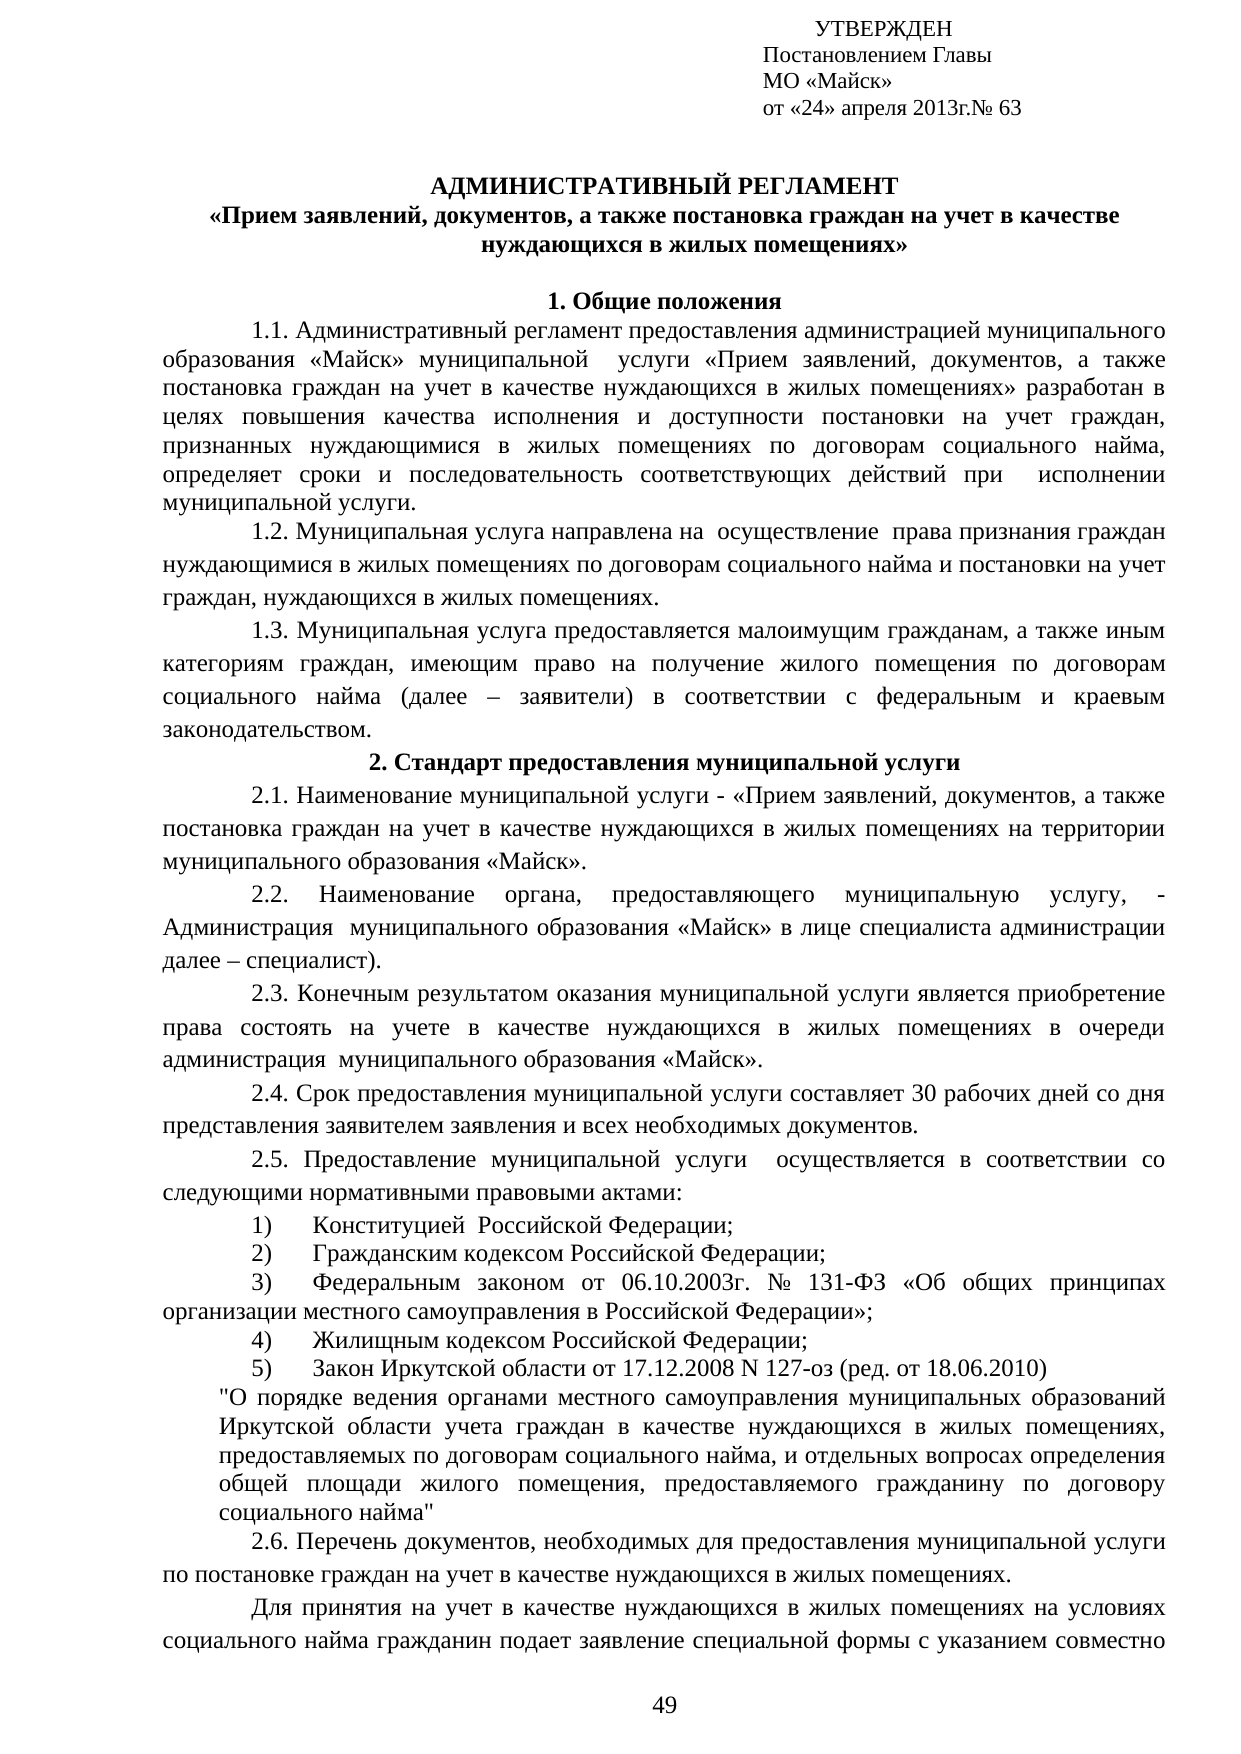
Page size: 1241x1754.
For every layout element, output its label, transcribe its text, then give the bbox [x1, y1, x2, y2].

text Постановлением Главы [162, 41, 1166, 67]
list Закон Иркутской области от 17.12.2008 N 127-оз (ред. от 18.06.2010) [162, 1353, 1166, 1382]
list Жилищным кодексом Российской Федерации; [162, 1325, 1166, 1353]
list Федеральным законом от 06.10.2003г. № 131-ФЗ «Об общих принципах организации местного самоуправления в Российской Федерации»; [162, 1267, 1166, 1325]
text 2. Стандарт предоставления муниципальной услуги [162, 747, 1166, 776]
text 1.3. Муниципальная услуга предоставляется малоимущим гражданам, а также иным категориям граждан, имеющим право на получение жилого помещения по договорам социального найма (далее – заявители) в соответствии с федеральным и краевым законодательством. [162, 615, 1166, 743]
text 1. Общие положения [162, 286, 1166, 315]
text 2.5. Предоставление муниципальной услуги осуществляется в соответствии со следующими нормативными правовыми актами: [162, 1144, 1166, 1205]
text 2.1. Наименование муниципальной услуги - «Прием заявлений, документов, а также постановка граждан на учет в качестве нуждающихся в жилых помещениях на территории муниципального образования «Майск». [162, 780, 1166, 875]
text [162, 1592, 1166, 1654]
text АДМИНИСТРАТИВНЫЙ РЕГЛАМЕНТ [162, 171, 1166, 200]
text 1.1. Административный регламент предоставления администрацией муниципального образования «Майск» муниципальной услуги «Прием заявлений, документов, а также постановка граждан на учет в качестве нуждающихся в жилых помещениях» разработан в целях повышения качества исполнения и доступности постановки на учет граждан, признанных нуждающимися в жилых помещениях по договорам социального найма, определяет сроки и последовательность соответствующих действий при исполнении муниципальной услуги. [162, 315, 1166, 516]
list Конституцией Российской Федерации; [162, 1210, 1166, 1238]
text МО «Майск» [162, 67, 1166, 94]
text 2.2. Наименование органа, предоставляющего муниципальную услугу, - Администрация муниципального образования «Майск» в лице специалиста администрации далее – специалист). [162, 879, 1166, 974]
text от «24» апреля 2013г.№ 63 [162, 94, 1166, 120]
text 2.3. Конечным результатом оказания муниципальной услуги является приобретение права состоять на учете в качестве нуждающихся в жилых помещениях в очереди администрация муниципального образования «Майск». [162, 978, 1166, 1073]
text 2.4. Срок предоставления муниципальной услуги составляет 30 рабочих дней со дня представления заявителем заявления и всех необходимых документов. [162, 1078, 1166, 1139]
text «Прием заявлений, документов, а также постановка граждан на учет в качестве нуждающихся в жилых помещениях» [162, 200, 1166, 257]
text 2.6. Перечень документов, необходимых для предоставления муниципальной услуги по постановке граждан на учет в качестве нуждающихся в жилых помещениях. [162, 1526, 1166, 1588]
text "О порядке ведения органами местного самоуправления муниципальных образований Иркутской области учета граждан в качестве нуждающихся в жилых помещениях, предоставляемых по договорам социального найма, и отдельных вопросах определения общей площади жилого помещения, предоставляемого гражданину по договору социального найма" [219, 1382, 1166, 1526]
list Гражданским кодексом Российской Федерации; [162, 1238, 1166, 1267]
text УТВЕРЖДЕН [162, 15, 1166, 41]
text 1.2. Муниципальная услуга направлена на осуществление права признания граждан нуждающимися в жилых помещениях по договорам социального найма и постановки на учет граждан, нуждающихся в жилых помещениях. [162, 516, 1166, 611]
